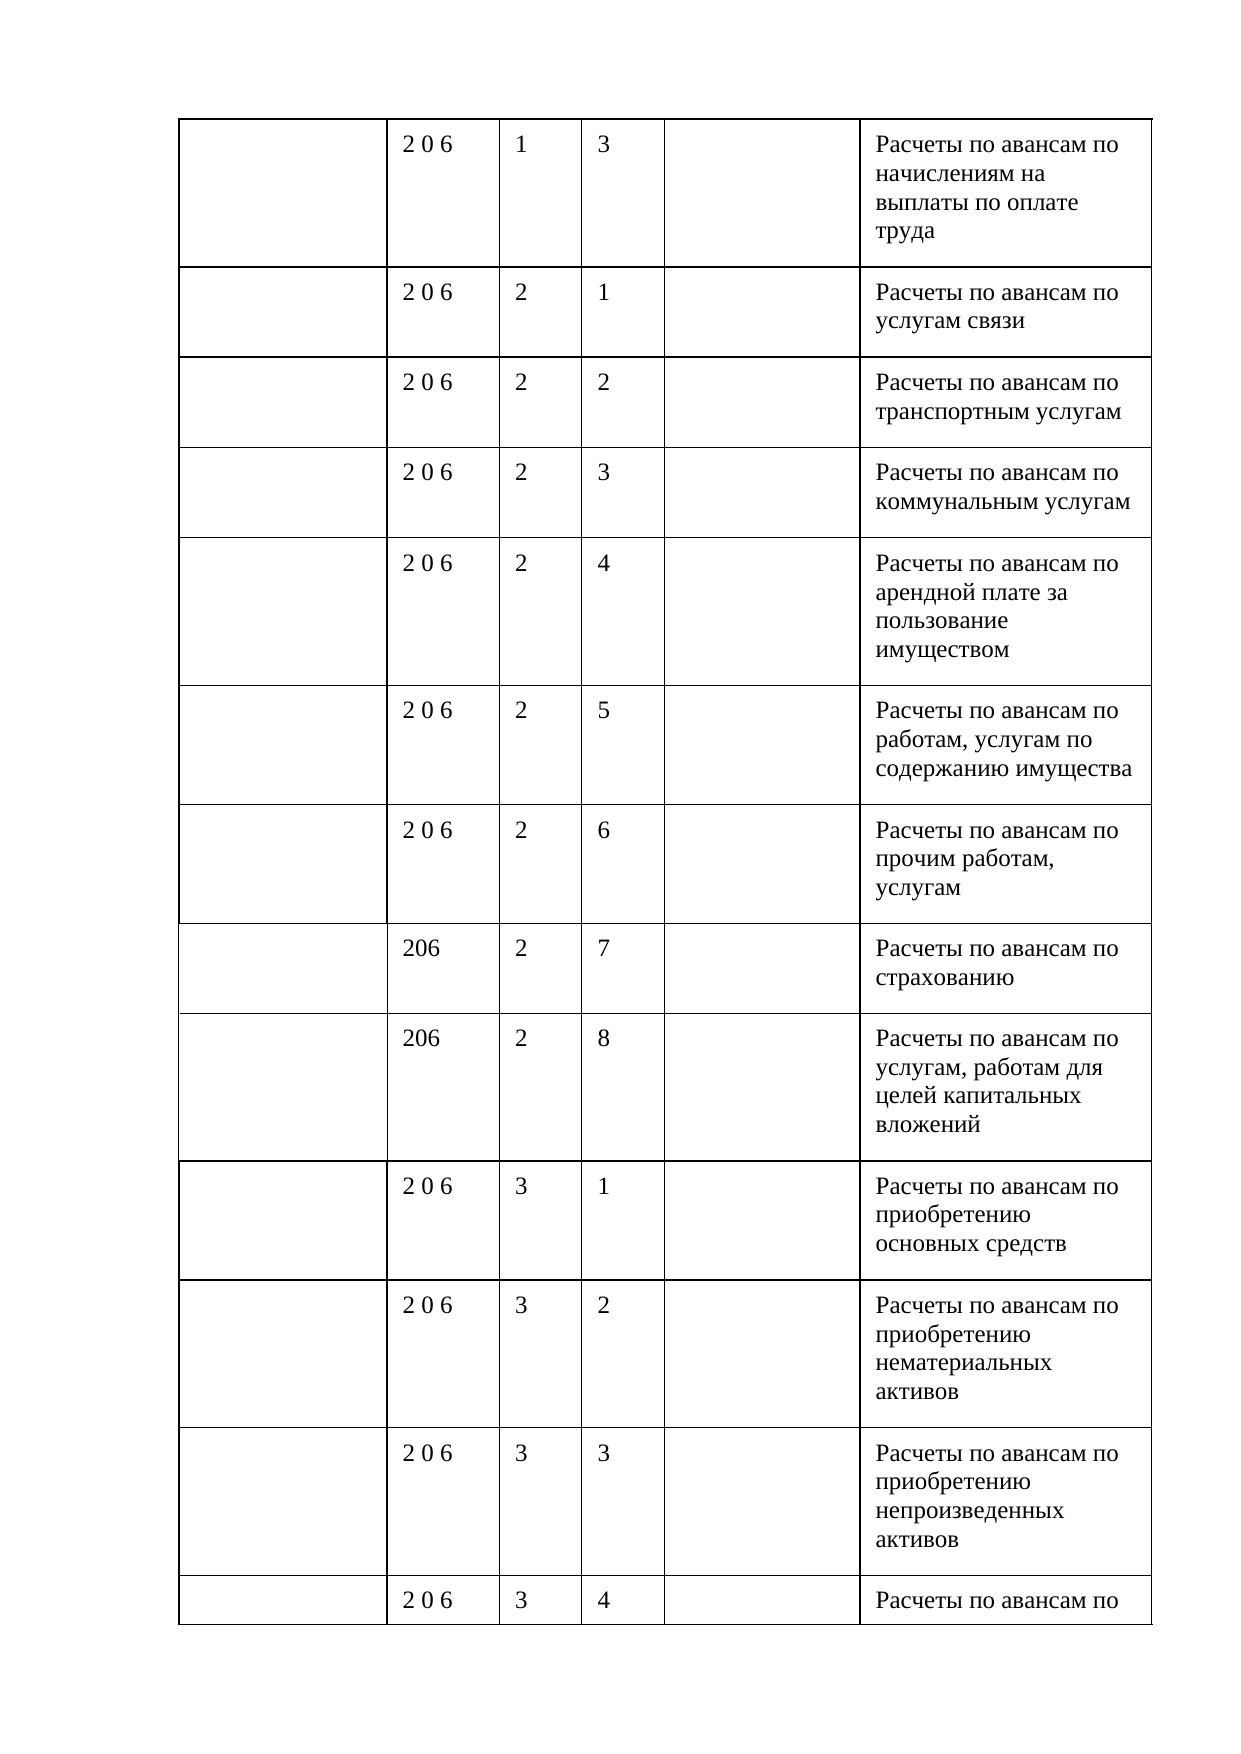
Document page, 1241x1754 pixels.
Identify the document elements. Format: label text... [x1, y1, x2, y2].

table_cell 2 0 6 [388, 805, 499, 923]
table_cell 2 [500, 924, 581, 1013]
table_cell [665, 358, 859, 447]
table_cell [665, 448, 859, 537]
table_cell 2 0 6 [388, 448, 499, 537]
table_cell 2 [500, 268, 581, 356]
table_cell 3 [500, 1162, 581, 1279]
table_cell Расчеты по авансам по услугам, работам для целей капитальных вложений [861, 1014, 1151, 1160]
table_cell [179, 924, 387, 1013]
table_cell 2 0 6 [388, 1428, 499, 1574]
table_cell Расчеты по авансам по работам, услугам по содержанию имущества [861, 686, 1151, 804]
table_cell 8 [582, 1014, 664, 1160]
table_cell [180, 268, 386, 356]
table_cell 206 [388, 924, 499, 1013]
table_cell 2 [500, 805, 581, 923]
table_cell [665, 1576, 859, 1624]
table_cell 3 [582, 1428, 664, 1574]
table_cell 206 [388, 1014, 499, 1160]
table_cell [180, 686, 386, 804]
table_cell 3 [582, 120, 664, 266]
table_cell 2 [582, 358, 664, 447]
table_cell 3 [500, 1281, 581, 1427]
table_cell [665, 268, 859, 356]
table_cell Расчеты по авансам по приобретению непроизведенных активов [861, 1428, 1151, 1574]
table_cell [665, 1281, 859, 1427]
table_cell [665, 1162, 859, 1279]
table_cell 1 [582, 1162, 664, 1279]
table_cell 1 [582, 268, 664, 356]
table_cell 4 [582, 538, 664, 685]
table_cell 2 [582, 1281, 664, 1427]
table_cell 2 0 6 [388, 268, 499, 356]
table_cell [180, 538, 386, 685]
table_cell [665, 1014, 859, 1160]
table_cell Расчеты по авансам по прочим работам, услугам [861, 805, 1151, 923]
table_cell [180, 805, 386, 923]
table_cell 2 [500, 538, 581, 685]
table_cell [861, 1576, 1151, 1624]
table_cell [180, 448, 386, 537]
table_cell [665, 538, 859, 685]
table_cell 5 [582, 686, 664, 804]
table_cell [180, 1576, 386, 1624]
table_cell 2 [500, 1014, 581, 1160]
table_cell Расчеты по авансам по услугам связи [861, 268, 1151, 356]
table_cell 2 [500, 686, 581, 804]
table_cell [180, 1281, 386, 1427]
table_cell 3 [500, 1428, 581, 1574]
table_cell 2 0 6 [388, 686, 499, 804]
table_cell [179, 1014, 387, 1160]
table_cell Расчеты по авансам по транспортным услугам [861, 358, 1151, 447]
table_cell 2 0 6 [388, 1281, 499, 1427]
table_cell 1 [500, 120, 581, 266]
table_cell Расчеты по авансам по приобретению нематериальных активов [861, 1281, 1151, 1427]
table_cell [665, 120, 859, 266]
table_cell 2 [500, 448, 581, 537]
table_cell [180, 120, 386, 266]
table_cell Расчеты по авансам по начислениям на выплаты по оплате труда [861, 120, 1151, 266]
table_cell [665, 924, 859, 1013]
table_cell Расчеты по авансам по арендной плате за пользование имуществом [861, 538, 1151, 685]
table_cell 7 [582, 924, 664, 1013]
table_cell [180, 1428, 386, 1574]
table_cell [180, 358, 386, 447]
table_cell 2 0 6 [388, 120, 499, 266]
table_cell Расчеты по авансам по приобретению основных средств [861, 1162, 1151, 1279]
table_cell 3 [500, 1576, 581, 1624]
table_cell 2 0 6 [388, 538, 499, 685]
table_cell 2 [500, 358, 581, 447]
table_cell 2 0 6 [388, 1162, 499, 1279]
table_cell Расчеты по авансам по страхованию [861, 924, 1151, 1013]
table_cell 6 [582, 805, 664, 923]
table_cell Расчеты по авансам по коммунальным услугам [861, 448, 1151, 537]
table_cell [180, 1162, 386, 1279]
table_cell 3 [582, 448, 664, 537]
table_cell 4 [582, 1576, 664, 1624]
table_cell 2 0 6 [388, 1576, 499, 1624]
table_cell 2 0 6 [388, 358, 499, 447]
table_cell [665, 686, 859, 804]
table_cell [665, 805, 859, 923]
table_cell [665, 1428, 859, 1574]
